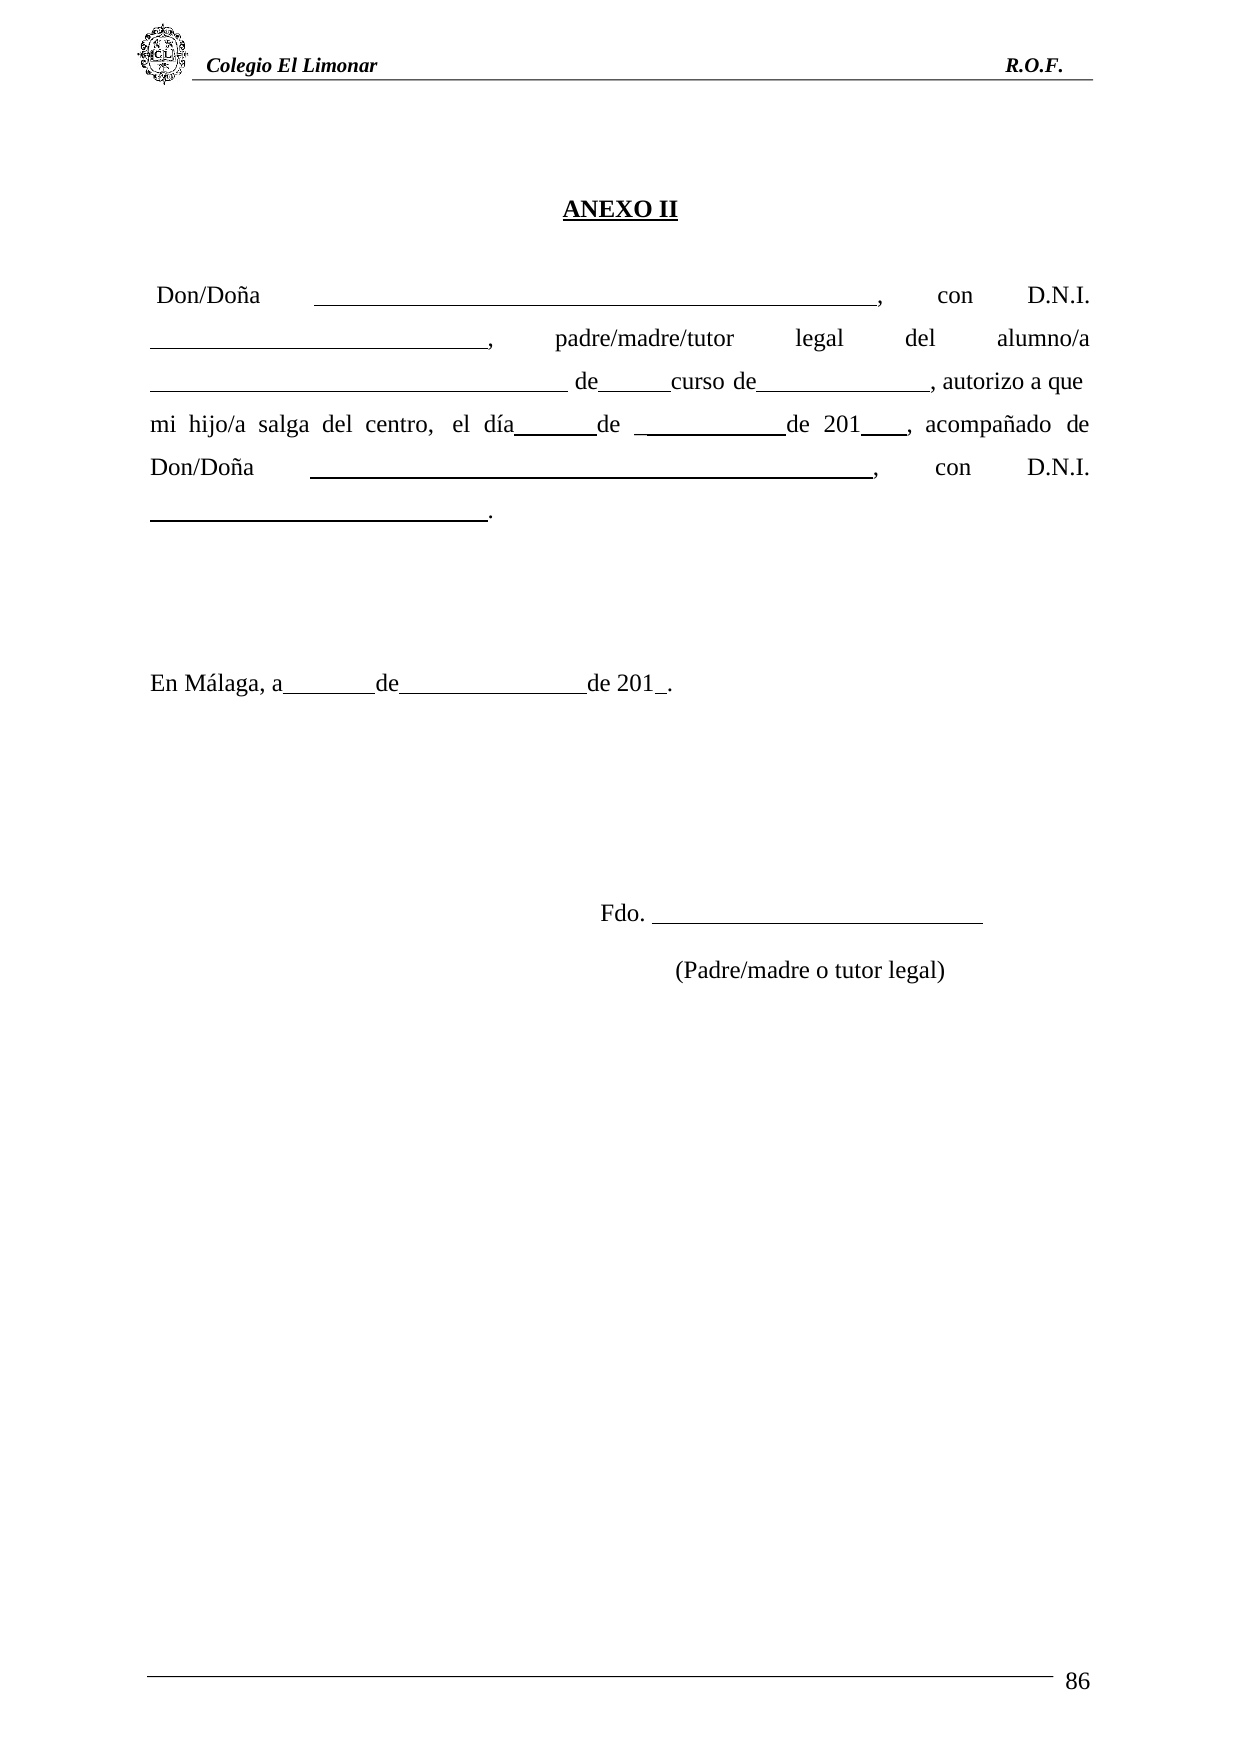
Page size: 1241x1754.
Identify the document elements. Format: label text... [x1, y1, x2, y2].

text (Padre/madre o tutor legal) [675, 955, 1107, 984]
text ANEXO II [555, 194, 685, 222]
text Don/Doña , con D.N.I. [150, 452, 1107, 481]
text de curso de , autorizo a que mi hijo/a salga del centro, el día de _ de 201 , acompañado de [150, 366, 1091, 438]
text Fdo. [600, 898, 1107, 926]
picture [131, 20, 192, 92]
text , padre/madre/tutor legal del alumno/a [150, 323, 1107, 351]
text . [150, 495, 1107, 524]
text Don/Doña , con D.N.I. [156, 280, 1107, 308]
text En Málaga, a de de 201 . [150, 668, 1107, 696]
